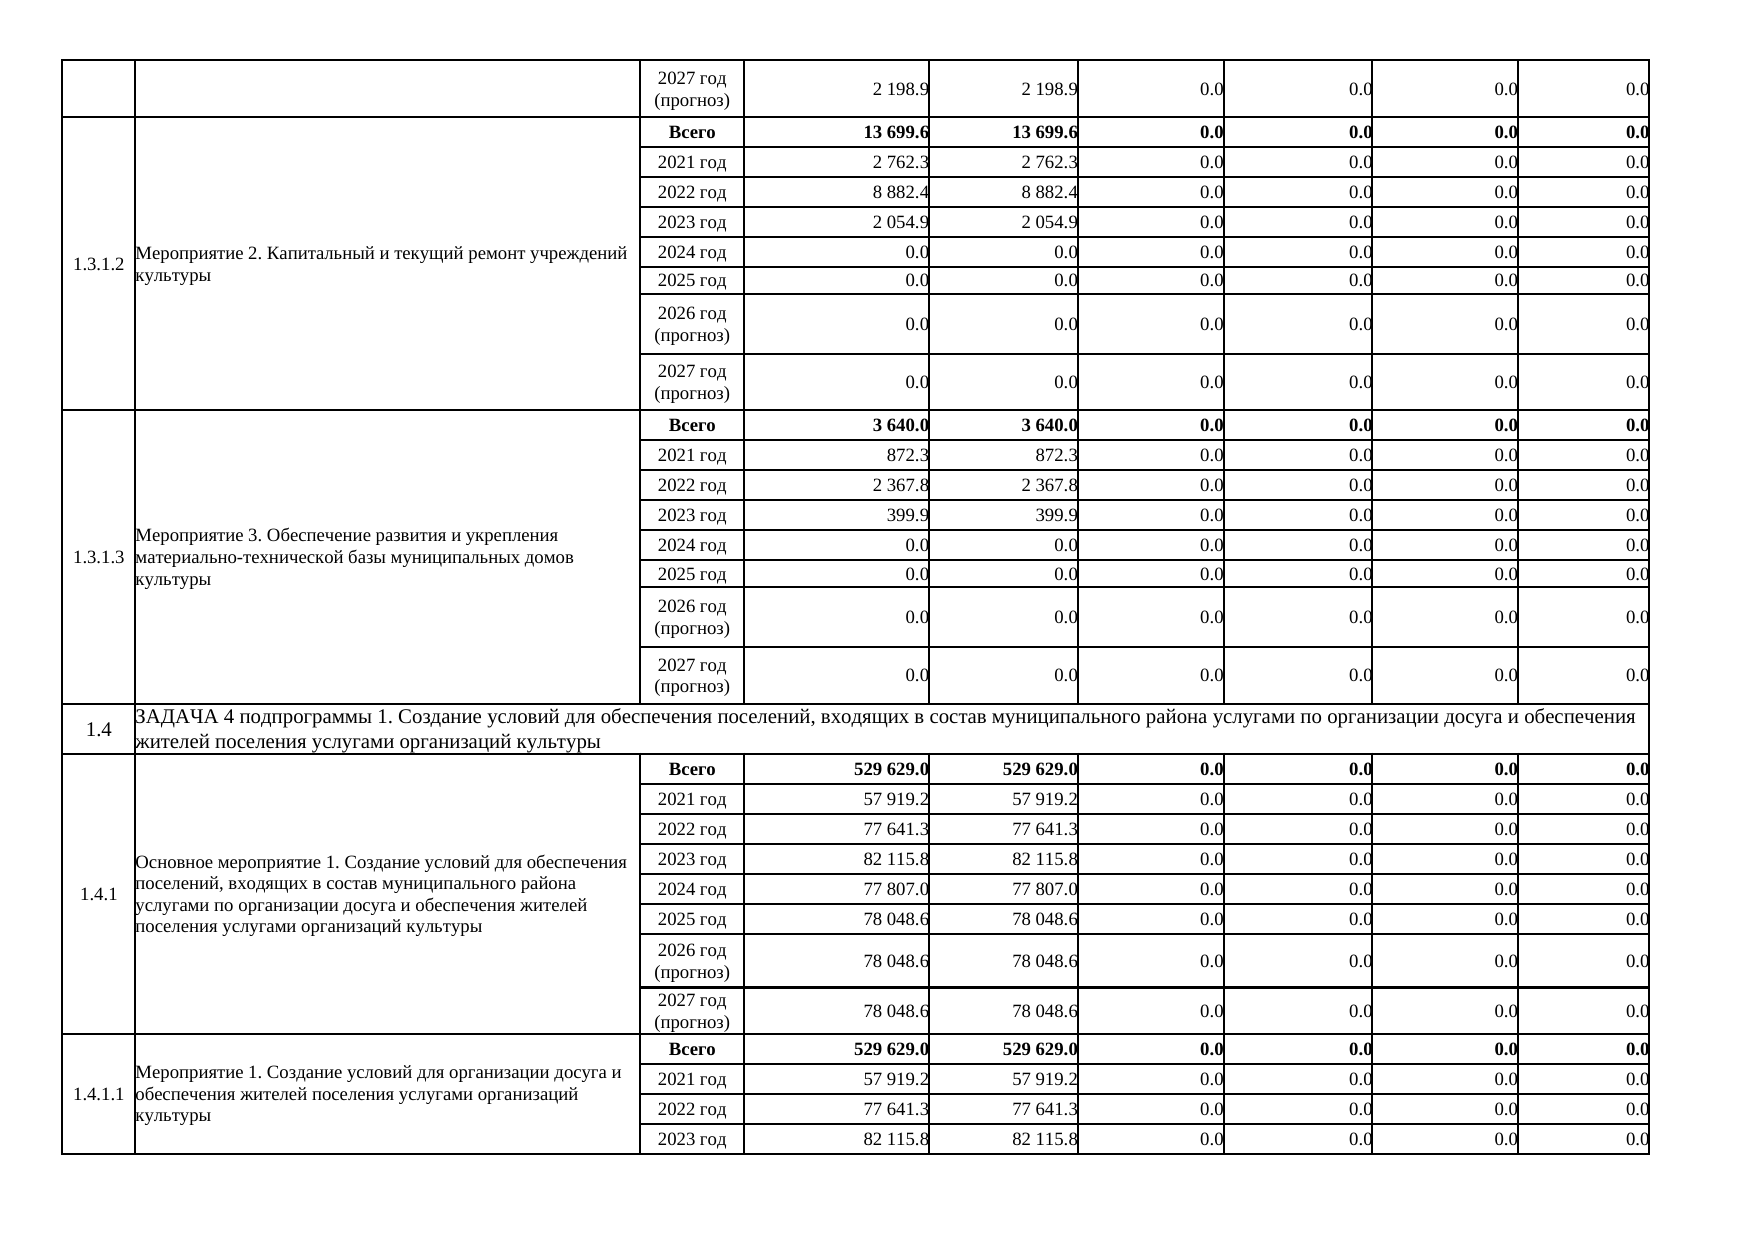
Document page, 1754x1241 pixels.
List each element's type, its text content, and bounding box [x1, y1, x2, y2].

table_cell 0.0 [1373, 1065, 1517, 1093]
table_cell 0.0 [1225, 845, 1371, 873]
table_cell 2 054.9 [745, 208, 928, 236]
table_cell 0.0 [1079, 1095, 1223, 1123]
table_cell 0.0 [1373, 441, 1517, 469]
table_cell 0.0 [1519, 441, 1648, 469]
table_cell 0.0 [745, 588, 928, 646]
table_cell 0.0 [1079, 755, 1223, 783]
table_cell 82 115.8 [745, 1125, 928, 1153]
table_cell 0.0 [1373, 238, 1517, 266]
table_cell 57 919.2 [745, 785, 928, 813]
table_cell 78 048.6 [745, 935, 928, 986]
table_cell 0.0 [1225, 501, 1371, 529]
table_cell Мероприятие 3. Обеспечение развития и укрепления материально-технической базы муниципальных домов культуры [136, 411, 639, 702]
table_cell 0.0 [1519, 1095, 1648, 1123]
table_cell 3 640.0 [930, 411, 1077, 439]
table_cell 2021 год [641, 1065, 743, 1093]
table_cell 0.0 [1225, 875, 1371, 903]
table_cell 0.0 [930, 588, 1077, 646]
table_cell 0.0 [1079, 1035, 1223, 1063]
table_cell 0.0 [1079, 501, 1223, 529]
table_cell 0.0 [1519, 208, 1648, 236]
table_cell 0.0 [1519, 268, 1648, 292]
table_cell 2 367.8 [930, 471, 1077, 499]
table_cell 0.0 [1373, 148, 1517, 176]
table_cell 0.0 [745, 238, 928, 266]
table_cell 0.0 [1225, 61, 1371, 116]
table_cell 0.0 [1079, 471, 1223, 499]
table_cell 8 882.4 [745, 178, 928, 206]
table_cell 82 115.8 [930, 845, 1077, 873]
table_cell 0.0 [1225, 531, 1371, 559]
table_cell 0.0 [1079, 238, 1223, 266]
table_cell 78 048.6 [745, 989, 928, 1033]
table_cell 0.0 [1225, 815, 1371, 843]
table_cell Всего [641, 755, 743, 783]
table_cell 399.9 [745, 501, 928, 529]
table_cell 0.0 [1225, 785, 1371, 813]
table_cell 2025 год [641, 268, 743, 292]
table_cell 2027 год (прогноз) [641, 989, 743, 1033]
table_cell 0.0 [1079, 148, 1223, 176]
table_cell 0.0 [1373, 268, 1517, 292]
table_cell 0.0 [1079, 588, 1223, 646]
table_cell 0.0 [745, 268, 928, 292]
table_cell 0.0 [1519, 588, 1648, 646]
table_cell 0.0 [745, 531, 928, 559]
table_cell 0.0 [745, 648, 928, 702]
table_cell 0.0 [1225, 1065, 1371, 1093]
table_cell 2 054.9 [930, 208, 1077, 236]
table_cell 1.3.1.2 [63, 118, 134, 409]
table_cell 2 367.8 [745, 471, 928, 499]
table_cell 0.0 [1079, 178, 1223, 206]
table_cell 0.0 [1373, 755, 1517, 783]
table_cell 0.0 [1373, 411, 1517, 439]
table_cell 0.0 [1225, 411, 1371, 439]
table_cell 0.0 [1373, 118, 1517, 146]
table_cell 0.0 [1079, 295, 1223, 352]
table_cell 0.0 [1373, 935, 1517, 986]
table_cell 0.0 [1519, 531, 1648, 559]
table_cell 3 640.0 [745, 411, 928, 439]
table_cell 57 919.2 [930, 1065, 1077, 1093]
table_cell 0.0 [1079, 531, 1223, 559]
table_cell 0.0 [745, 295, 928, 352]
table_cell 0.0 [1519, 178, 1648, 206]
table_cell 0.0 [1079, 845, 1223, 873]
table_cell 2024 год [641, 875, 743, 903]
table_cell 0.0 [1225, 178, 1371, 206]
table_cell 0.0 [1225, 238, 1371, 266]
table_cell 82 115.8 [745, 845, 928, 873]
table_cell 0.0 [1079, 648, 1223, 702]
table_cell 0.0 [1079, 1125, 1223, 1153]
table_cell 1.3.1.3 [63, 411, 134, 702]
table_cell 2 762.3 [930, 148, 1077, 176]
table_cell Всего [641, 411, 743, 439]
table_cell Мероприятие 2. Капитальный и текущий ремонт учреждений культуры [136, 118, 639, 409]
table_cell 0.0 [1373, 61, 1517, 116]
table_cell 78 048.6 [930, 935, 1077, 986]
table_cell 0.0 [1225, 441, 1371, 469]
table_cell 0.0 [1225, 588, 1371, 646]
table_cell 82 115.8 [930, 1125, 1077, 1153]
table_cell 0.0 [1225, 1095, 1371, 1123]
table_cell 529 629.0 [930, 755, 1077, 783]
table_cell 0.0 [1519, 501, 1648, 529]
table_cell 0.0 [1079, 935, 1223, 986]
table_cell 2 198.9 [745, 61, 928, 116]
table_cell 0.0 [1519, 471, 1648, 499]
table_cell 2025 год [641, 905, 743, 933]
table_cell 0.0 [930, 268, 1077, 292]
table_cell 0.0 [930, 295, 1077, 352]
table_cell 0.0 [1079, 815, 1223, 843]
table_cell 77 807.0 [745, 875, 928, 903]
table_cell 0.0 [1373, 648, 1517, 702]
table_cell 8 882.4 [930, 178, 1077, 206]
table_cell 0.0 [1519, 411, 1648, 439]
table_cell 0.0 [930, 561, 1077, 586]
table_cell 2022 год [641, 1095, 743, 1123]
table_cell 0.0 [1079, 989, 1223, 1033]
table_cell 0.0 [1225, 1035, 1371, 1063]
table_cell 0.0 [1373, 1125, 1517, 1153]
table_cell 0.0 [1225, 561, 1371, 586]
table_cell 0.0 [1519, 875, 1648, 903]
table_cell 0.0 [1079, 208, 1223, 236]
table_cell 0.0 [1373, 785, 1517, 813]
table_cell 2021 год [641, 785, 743, 813]
table_cell 2025 год [641, 561, 743, 586]
table_cell 0.0 [930, 355, 1077, 409]
table_cell 13 699.6 [745, 118, 928, 146]
table_cell 77 641.3 [930, 815, 1077, 843]
table_cell 78 048.6 [930, 905, 1077, 933]
table_cell 529 629.0 [930, 1035, 1077, 1063]
table_cell 0.0 [1225, 118, 1371, 146]
table_cell 0.0 [1519, 648, 1648, 702]
table_cell 0.0 [1373, 1035, 1517, 1063]
table_cell 0.0 [1519, 989, 1648, 1033]
table_cell 0.0 [930, 238, 1077, 266]
table_cell 78 048.6 [745, 905, 928, 933]
table_cell 77 641.3 [930, 1095, 1077, 1123]
table_cell 2024 год [641, 238, 743, 266]
table_cell 0.0 [1519, 1035, 1648, 1063]
table_cell 2022 год [641, 178, 743, 206]
table_cell 1.4.1.1 [63, 1035, 134, 1153]
table_cell ЗАДАЧА 4 подпрограммы 1. Создание условий для обеспечения поселений, входящих в состав муниципального района услугами по организации досуга и обеспечения жителей поселения услугами организаций культуры [136, 705, 1648, 753]
table_cell 529 629.0 [745, 1035, 928, 1063]
table_cell 0.0 [1519, 1125, 1648, 1153]
table_cell 0.0 [1373, 561, 1517, 586]
table_cell 0.0 [1519, 785, 1648, 813]
table_cell 0.0 [1373, 1095, 1517, 1123]
table_cell 0.0 [1225, 935, 1371, 986]
table_cell 0.0 [1519, 815, 1648, 843]
table_cell 0.0 [1373, 531, 1517, 559]
table_cell 77 807.0 [930, 875, 1077, 903]
table_cell 2026 год (прогноз) [641, 935, 743, 986]
table_cell 57 919.2 [745, 1065, 928, 1093]
table_cell 0.0 [1519, 905, 1648, 933]
table_cell 0.0 [1079, 411, 1223, 439]
table_cell 872.3 [745, 441, 928, 469]
table_cell 0.0 [1079, 268, 1223, 292]
table_cell 0.0 [745, 561, 928, 586]
table_cell 0.0 [1225, 268, 1371, 292]
table_cell 78 048.6 [930, 989, 1077, 1033]
table_cell 0.0 [1373, 588, 1517, 646]
table_cell 0.0 [1519, 355, 1648, 409]
table_cell 0.0 [1373, 501, 1517, 529]
table_cell Мероприятие 1. Создание условий для организации досуга и обеспечения жителей поселения услугами организаций культуры [136, 1035, 639, 1153]
table_cell 2021 год [641, 441, 743, 469]
table_cell 0.0 [1225, 355, 1371, 409]
table_cell 77 641.3 [745, 815, 928, 843]
table_cell 0.0 [1225, 148, 1371, 176]
table_cell 0.0 [1519, 935, 1648, 986]
table_cell 2022 год [641, 815, 743, 843]
table_cell 0.0 [1079, 1065, 1223, 1093]
table_cell 1.4.1 [63, 755, 134, 1033]
table_cell 0.0 [1373, 355, 1517, 409]
table_cell 2023 год [641, 845, 743, 873]
table_cell 2023 год [641, 501, 743, 529]
table_cell 0.0 [1519, 61, 1648, 116]
table_cell 0.0 [1373, 208, 1517, 236]
table_cell 0.0 [1079, 875, 1223, 903]
table_cell 2027 год (прогноз) [641, 355, 743, 409]
table_cell 2027 год (прогноз) [641, 648, 743, 702]
table_cell 2021 год [641, 148, 743, 176]
table_cell 0.0 [1079, 61, 1223, 116]
table_cell 0.0 [1079, 118, 1223, 146]
table_cell 0.0 [1225, 755, 1371, 783]
table_cell 0.0 [1225, 471, 1371, 499]
table_cell 2026 год (прогноз) [641, 295, 743, 352]
table_cell 0.0 [1519, 118, 1648, 146]
table_cell 0.0 [1079, 561, 1223, 586]
table_cell 0.0 [1519, 845, 1648, 873]
table_cell 0.0 [1373, 845, 1517, 873]
table_cell 77 641.3 [745, 1095, 928, 1123]
table_cell 0.0 [1373, 875, 1517, 903]
table_cell 0.0 [1373, 989, 1517, 1033]
table_cell Основное мероприятие 1. Создание условий для обеспечения поселений, входящих в состав муниципального района услугами по организации досуга и обеспечения жителей поселения услугами организаций культуры [136, 755, 639, 1033]
table_cell 13 699.6 [930, 118, 1077, 146]
table_cell 0.0 [1225, 989, 1371, 1033]
table_cell 1.4 [63, 705, 134, 753]
table_cell Всего [641, 118, 743, 146]
table_cell 2027 год (прогноз) [641, 61, 743, 116]
table_cell 0.0 [1373, 178, 1517, 206]
table_cell 0.0 [1225, 1125, 1371, 1153]
table_cell 872.3 [930, 441, 1077, 469]
table_cell 0.0 [1373, 815, 1517, 843]
table_cell 0.0 [1225, 905, 1371, 933]
table_cell 0.0 [1519, 561, 1648, 586]
table_cell 2024 год [641, 531, 743, 559]
table_cell 2022 год [641, 471, 743, 499]
table_cell 0.0 [1373, 295, 1517, 352]
table_cell 0.0 [1519, 295, 1648, 352]
table_cell 0.0 [745, 355, 928, 409]
table_cell 0.0 [1079, 785, 1223, 813]
table_cell 0.0 [1519, 755, 1648, 783]
table_cell 57 919.2 [930, 785, 1077, 813]
table_cell 0.0 [1373, 905, 1517, 933]
table_cell 0.0 [1519, 148, 1648, 176]
table_cell 2023 год [641, 208, 743, 236]
table_cell 0.0 [1519, 238, 1648, 266]
table_cell Всего [641, 1035, 743, 1063]
table_cell 2 762.3 [745, 148, 928, 176]
table_cell 0.0 [930, 531, 1077, 559]
table_cell 399.9 [930, 501, 1077, 529]
table_cell 0.0 [1373, 471, 1517, 499]
table_cell 2026 год (прогноз) [641, 588, 743, 646]
table_cell 0.0 [1079, 441, 1223, 469]
table_cell 0.0 [1225, 208, 1371, 236]
table_cell 0.0 [1079, 905, 1223, 933]
table_cell 0.0 [1519, 1065, 1648, 1093]
table_cell 529 629.0 [745, 755, 928, 783]
table_cell 0.0 [1225, 648, 1371, 702]
table_cell 0.0 [1079, 355, 1223, 409]
table_cell 2 198.9 [930, 61, 1077, 116]
table_cell 0.0 [930, 648, 1077, 702]
table_cell 0.0 [1225, 295, 1371, 352]
table_cell 2023 год [641, 1125, 743, 1153]
